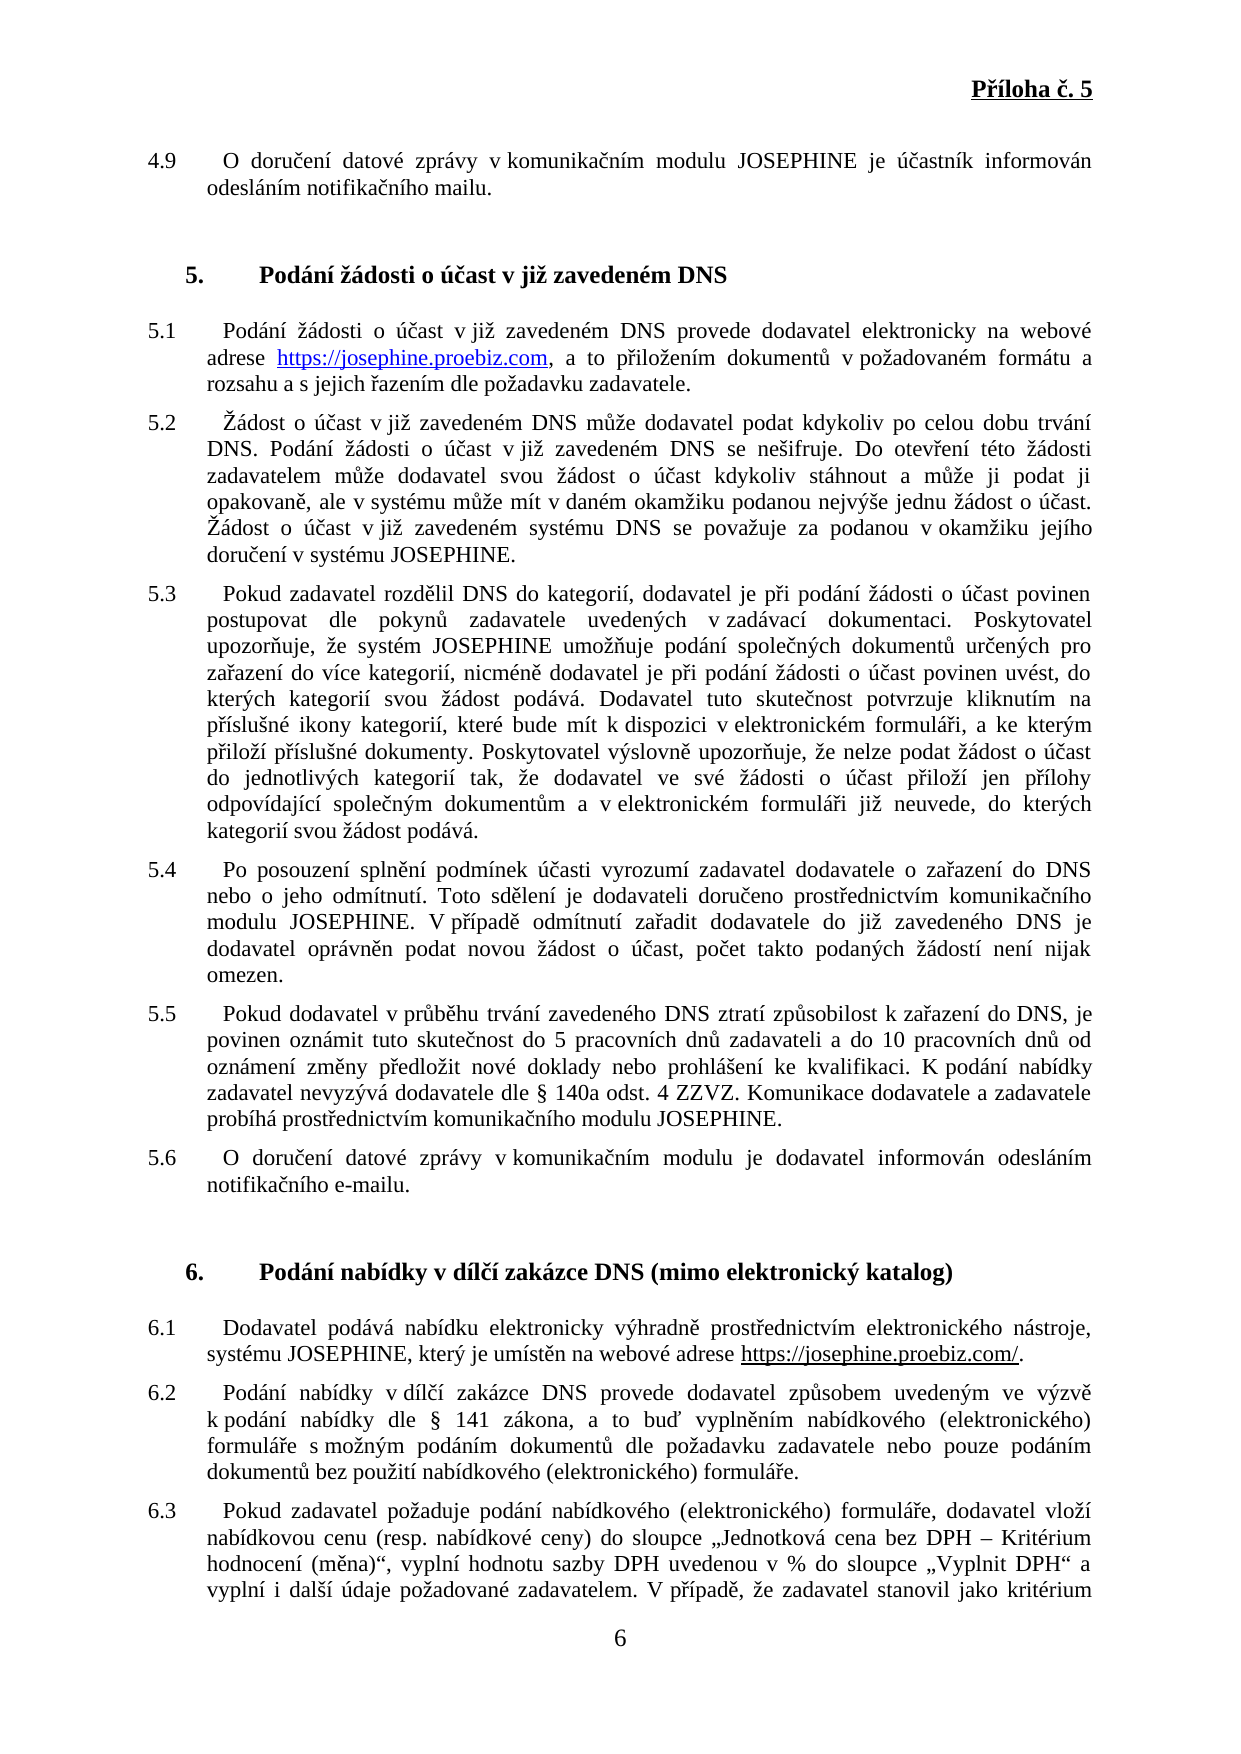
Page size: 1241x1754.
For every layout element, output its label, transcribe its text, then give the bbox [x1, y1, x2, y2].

text 6.2 Podání nabídky v dílčí zakázce DNS provede dodavatel způsobem uvedeným ve výzvě k podání nabídky dle § 141 zákona, a to buď vyplněním nabídkového (elektronického) formuláře s možným podáním dokumentů dle požadavku zadavatele nebo pouze podáním dokumentů bez použití nabídkového (elektronického) formuláře. [148, 1379, 1093, 1485]
text 5.4 Po posouzení splnění podmínek účasti vyrozumí zadavatel dodavatele o zařazení do DNS nebo o jeho odmítnutí. Toto sdělení je dodavateli doručeno prostřednictvím komunikačního modulu JOSEPHINE. V případě odmítnutí zařadit dodavatele do již zavedeného DNS je dodavatel oprávněn podat novou žádost o účast, počet takto podaných žádostí není nijak omezen. [148, 856, 1093, 987]
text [148, 1497, 1093, 1603]
text 5.3 Pokud zadavatel rozdělil DNS do kategorií, dodavatel je při podání žádosti o účast povinen postupovat dle pokynů zadavatele uvedených v zadávací dokumentaci. Poskytovatel upozorňuje, že systém JOSEPHINE umožňuje podání společných dokumentů určených pro zařazení do více kategorií, nicméně dodavatel je při podání žádosti o účast povinen uvést, do kterých kategorií svou žádost podává. Dodavatel tuto skutečnost potvrzuje kliknutím na příslušné ikony kategorií, které bude mít k dispozici v elektronickém formuláři, a ke kterým přiloží příslušné dokumenty. Poskytovatel výslovně upozorňuje, že nelze podat žádost o účast do jednotlivých kategorií tak, že dodavatel ve své žádosti o účast přiloží jen přílohy odpovídající společným dokumentům a v elektronickém formuláři již neuvede, do kterých kategorií svou žádost podává. [148, 580, 1093, 843]
text 5.2 Žádost o účast v již zavedeném DNS může dodavatel podat kdykoliv po celou dobu trvání DNS. Podání žádosti o účast v již zavedeném DNS se nešifruje. Do otevření této žádosti zadavatelem může dodavatel svou žádost o účast kdykoliv stáhnout a může ji podat ji opakovaně, ale v systému může mít v daném okamžiku podanou nejvýše jednu žádost o účast. Žádost o účast v již zavedeném systému DNS se považuje za podanou v okamžiku jejího doručení v systému JOSEPHINE. [148, 409, 1093, 567]
subtitle Podání nabídky v dílčí zakázce DNS (mimo elektronický katalog) [185, 1257, 1093, 1285]
subtitle Podání žádosti o účast v již zavedeném DNS [185, 260, 1093, 289]
text 6.1 Dodavatel podává nabídku elektronicky výhradně prostřednictvím elektronického nástroje, systému JOSEPHINE, který je umístěn na webové adrese https://josephine.proebiz.com/. [148, 1314, 1093, 1367]
text 4.9 O doručení datové zprávy v komunikačním modulu JOSEPHINE je účastník informován odesláním notifikačního mailu. [148, 148, 1093, 200]
text 5.6 O doručení datové zprávy v komunikačním modulu je dodavatel informován odesláním notifikačního e-mailu. [148, 1144, 1093, 1197]
text 5.1 Podání žádosti o účast v již zavedeném DNS provede dodavatel elektronicky na webové adrese https://josephine.proebiz.com, a to přiložením dokumentů v požadovaném formátu a rozsahu a s jejich řazením dle požadavku zadavatele. [148, 317, 1093, 397]
text 5.5 Pokud dodavatel v průběhu trvání zavedeného DNS ztratí způsobilost k zařazení do DNS, je povinen oznámit tuto skutečnost do 5 pracovních dnů zadavateli a do 10 pracovních dnů od oznámení změny předložit nové doklady nebo prohlášení ke kvalifikaci. K podání nabídky zadavatel nevyzývá dodavatele dle § 140a odst. 4 ZZVZ. Komunikace dodavatele a zadavatele probíhá prostřednictvím komunikačního modulu JOSEPHINE. [148, 1000, 1093, 1132]
